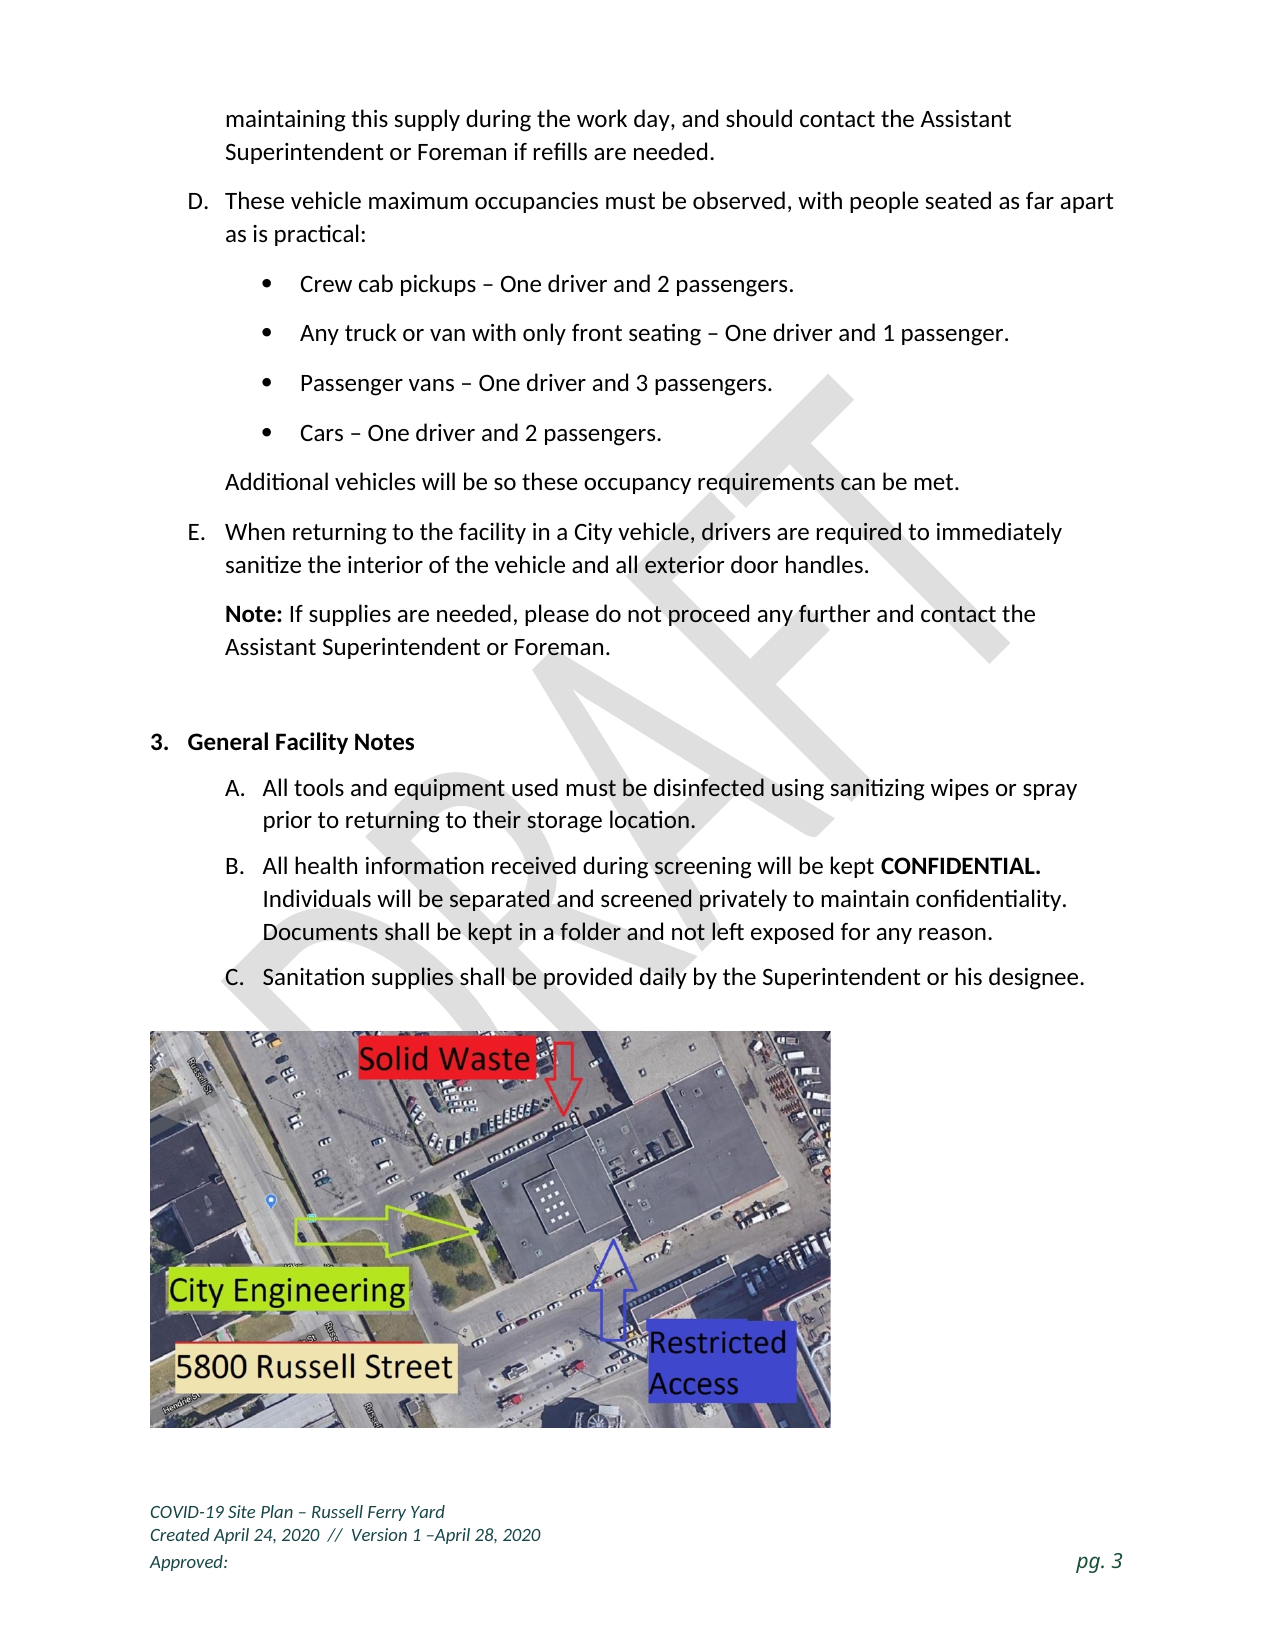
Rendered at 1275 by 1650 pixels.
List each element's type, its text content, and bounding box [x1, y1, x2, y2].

list All health information received during screening will be kept CONFIDENTIAL. Individuals will be separated and screened privately to maintain confidentiality. Documents shall be kept in a folder and not left exposed for any reason. [225, 850, 1125, 946]
list Sanitation supplies shall be provided daily by the Superintendent or his designee. [225, 961, 1125, 992]
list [187, 103, 1125, 166]
list All tools and equipment used must be disinfected using sanitizing wipes or spray prior to returning to their storage location. [225, 772, 1125, 835]
list General Facility Notes [150, 726, 1125, 757]
picture [150, 1031, 831, 1428]
list Note: If supplies are needed, please do not proceed any further and contact the Assistant Superintendent or Foreman. [225, 598, 1125, 662]
list Crew cab pickups – One driver and 2 passengers. [262, 268, 1125, 298]
list Cars – One driver and 2 passengers. [262, 417, 1125, 447]
list Passenger vans – One driver and 3 passengers. [262, 367, 1125, 398]
list Any truck or van with only front seating – One driver and 1 passenger. [262, 318, 1125, 348]
text Additional vehicles will be so these occupancy requirements can be met. [225, 466, 1125, 497]
list These vehicle maximum occupancies must be observed, with people seated as far apart as is practical: [187, 186, 1125, 249]
list When returning to the facility in a City vehicle, drivers are required to immediately sanitize the interior of the vehicle and all exterior door handles. [187, 516, 1125, 579]
